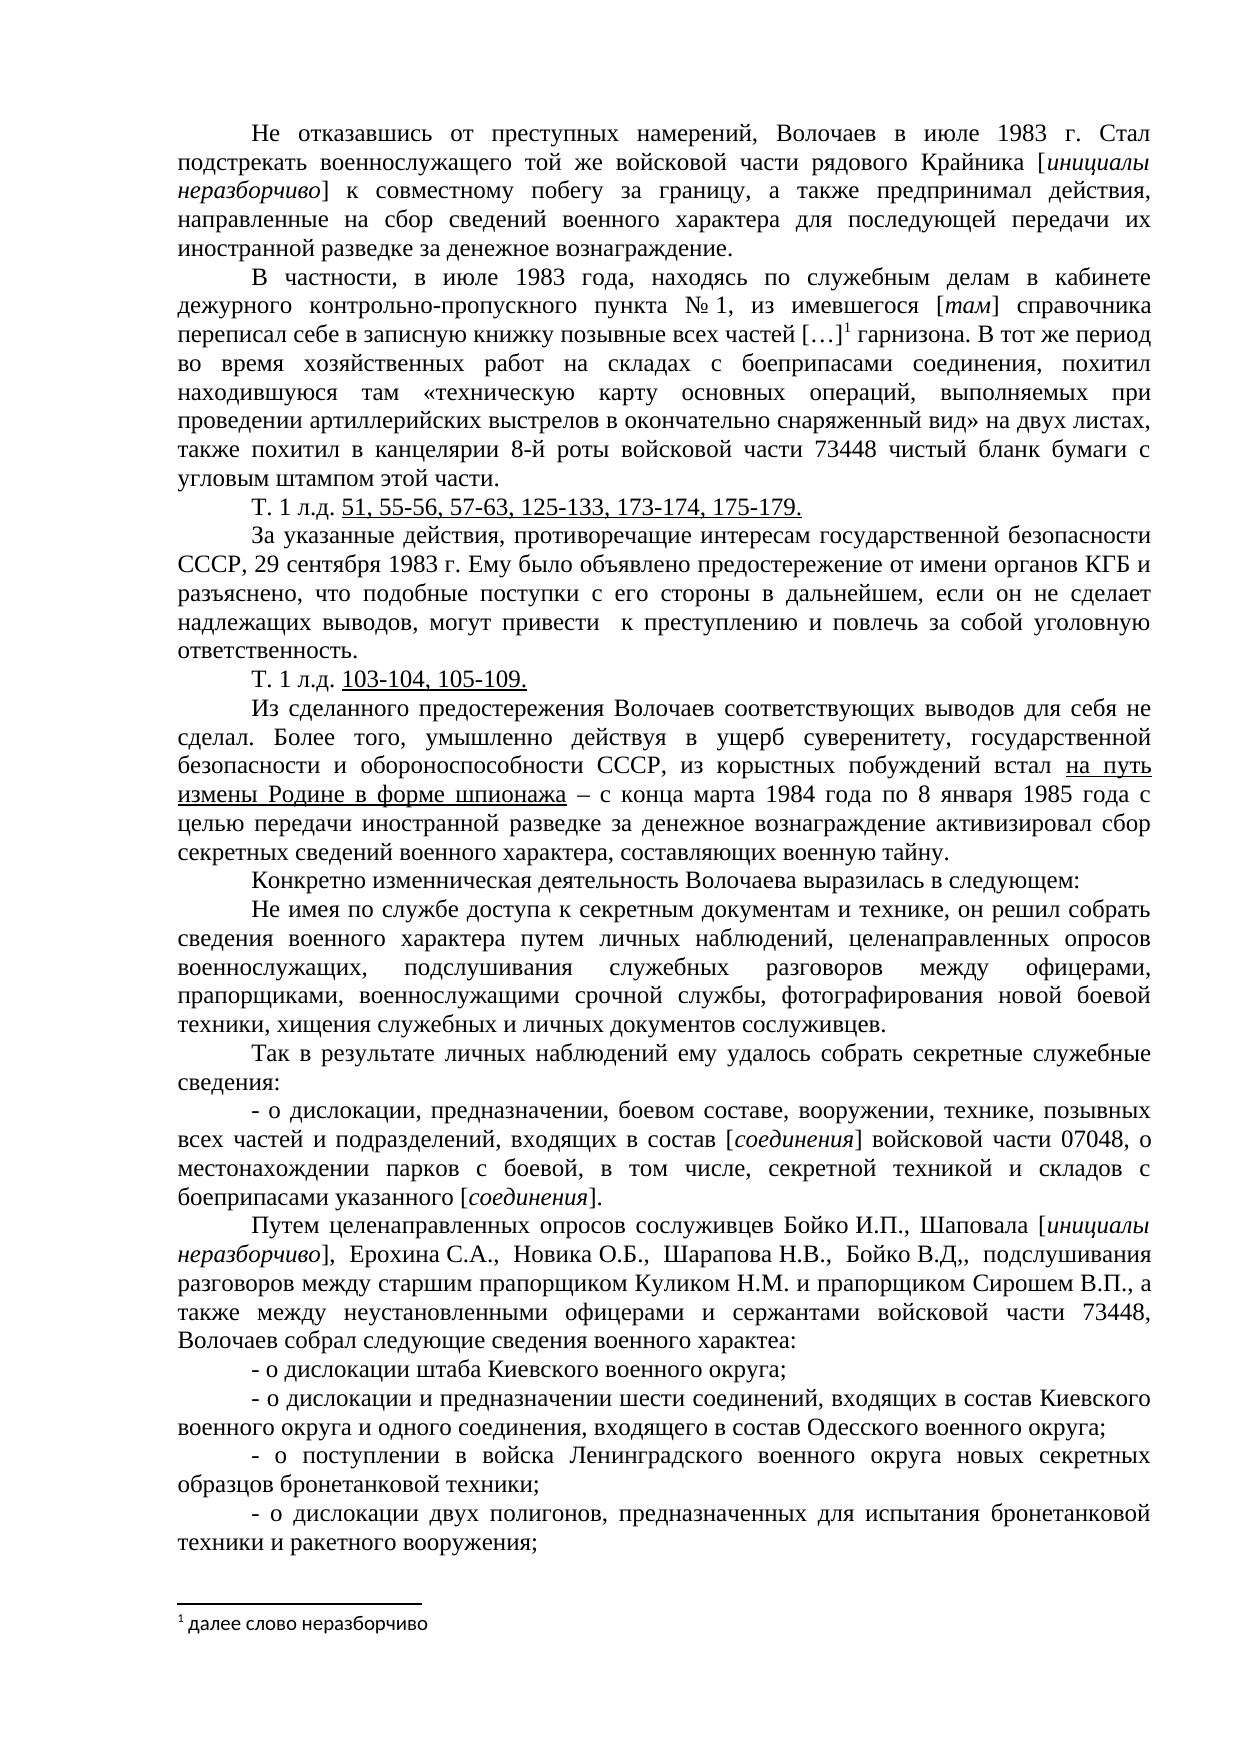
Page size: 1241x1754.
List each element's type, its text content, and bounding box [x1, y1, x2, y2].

text - о дислокации, предназначении, боевом составе, вооружении, технике, позывных всех частей и подразделений, входящих в состав [соединения] войсковой части 07048, о местонахождении парков с боевой, в том числе, секретной техникой и складов с боеприпасами указанного [соединения]. [177, 1096, 1152, 1211]
text Не имея по службе доступа к секретным документам и технике, он решил собрать сведения военного характера путем личных наблюдений, целенаправленных опросов военнослужащих, подслушивания служебных разговоров между офицерами, прапорщиками, военнослужащими срочной службы, фотографирования новой боевой техники, хищения служебных и личных документов сослуживцев. [177, 894, 1152, 1038]
text - о дислокации двух полигонов, предназначенных для испытания бронетанковой техники и ракетного вооружения; [177, 1498, 1152, 1556]
text Так в результате личных наблюдений ему удалось собрать секретные служебные сведения: [177, 1038, 1152, 1096]
text В частности, в июле 1983 года, находясь по служебным делам в кабинете дежурного контрольно-пропускного пункта № 1, из имевшегося [там] справочника переписал себе в записную книжку позывные всех частей […] гарнизона. В тот же период во время хозяйственных работ на складах с боеприпасами соединения, похитил находившуюся там «техническую карту основных операций, выполняемых при проведении артиллерийских выстрелов в окончательно снаряженный вид» на двух листах, также похитил в канцелярии 8-й роты войсковой части 73448 чистый бланк бумаги с угловым штампом этой части. [177, 262, 1152, 492]
text Из сделанного предостережения Волочаев соответствующих выводов для себя не сделал. Более того, умышленно действуя в ущерб суверенитету, государственной безопасности и обороноспособности СССР, из корыстных побуждений встал на путь измены Родине в форме шпионажа – с конца марта 1984 года по 8 января 1985 года с целью передачи иностранной разведке за денежное вознаграждение активизировал сбор секретных сведений военного характера, составляющих военную тайну. [177, 693, 1152, 866]
text За указанные действия, противоречащие интересам государственной безопасности СССР, 29 сентября 1983 г. Ему было объявлено предостережение от имени органов КГБ и разъяснено, что подобные поступки с его стороны в дальнейшем, если он не сделает надлежащих выводов, могут привести к преступлению и повлечь за собой уголовную ответственность. [177, 521, 1152, 664]
text - о дислокации и предназначении шести соединений, входящих в состав Киевского военного округа и одного соединения, входящего в состав Одесского военного округа; [177, 1383, 1152, 1441]
text Т. 1 л.д. 51, 55-56, 57-63, 125-133, 173-174, 175-179. [177, 492, 1152, 521]
text Конкретно изменническая деятельность Волочаева выразилась в следующем: [177, 866, 1152, 894]
text Не отказавшись от преступных намерений, Волочаев в июле 1983 г. Стал подстрекать военнослужащего той же войсковой части рядового Крайника [инициалы неразборчиво] к совместному побегу за границу, а также предпринимал действия, направленные на сбор сведений военного характера для последующей передачи их иностранной разведке за денежное вознаграждение. [177, 118, 1152, 262]
text Путем целенаправленных опросов сослуживцев Бойко И.П., Шаповала [инициалы неразборчиво], Ерохина С.А., Новика О.Б., Шарапова Н.В., Бойко В.Д,, подслушивания разговоров между старшим прапорщиком Куликом Н.М. и прапорщиком Сирошем В.П., а также между неустановленными офицерами и сержантами войсковой части 73448, Волочаев собрал следующие сведения военного характеа: [177, 1211, 1152, 1354]
text - о поступлении в войска Ленинградского военного округа новых секретных образцов бронетанковой техники; [177, 1441, 1152, 1498]
text - о дислокации штаба Киевского военного округа; [177, 1354, 1152, 1383]
text Т. 1 л.д. 103-104, 105-109. [177, 664, 1152, 693]
